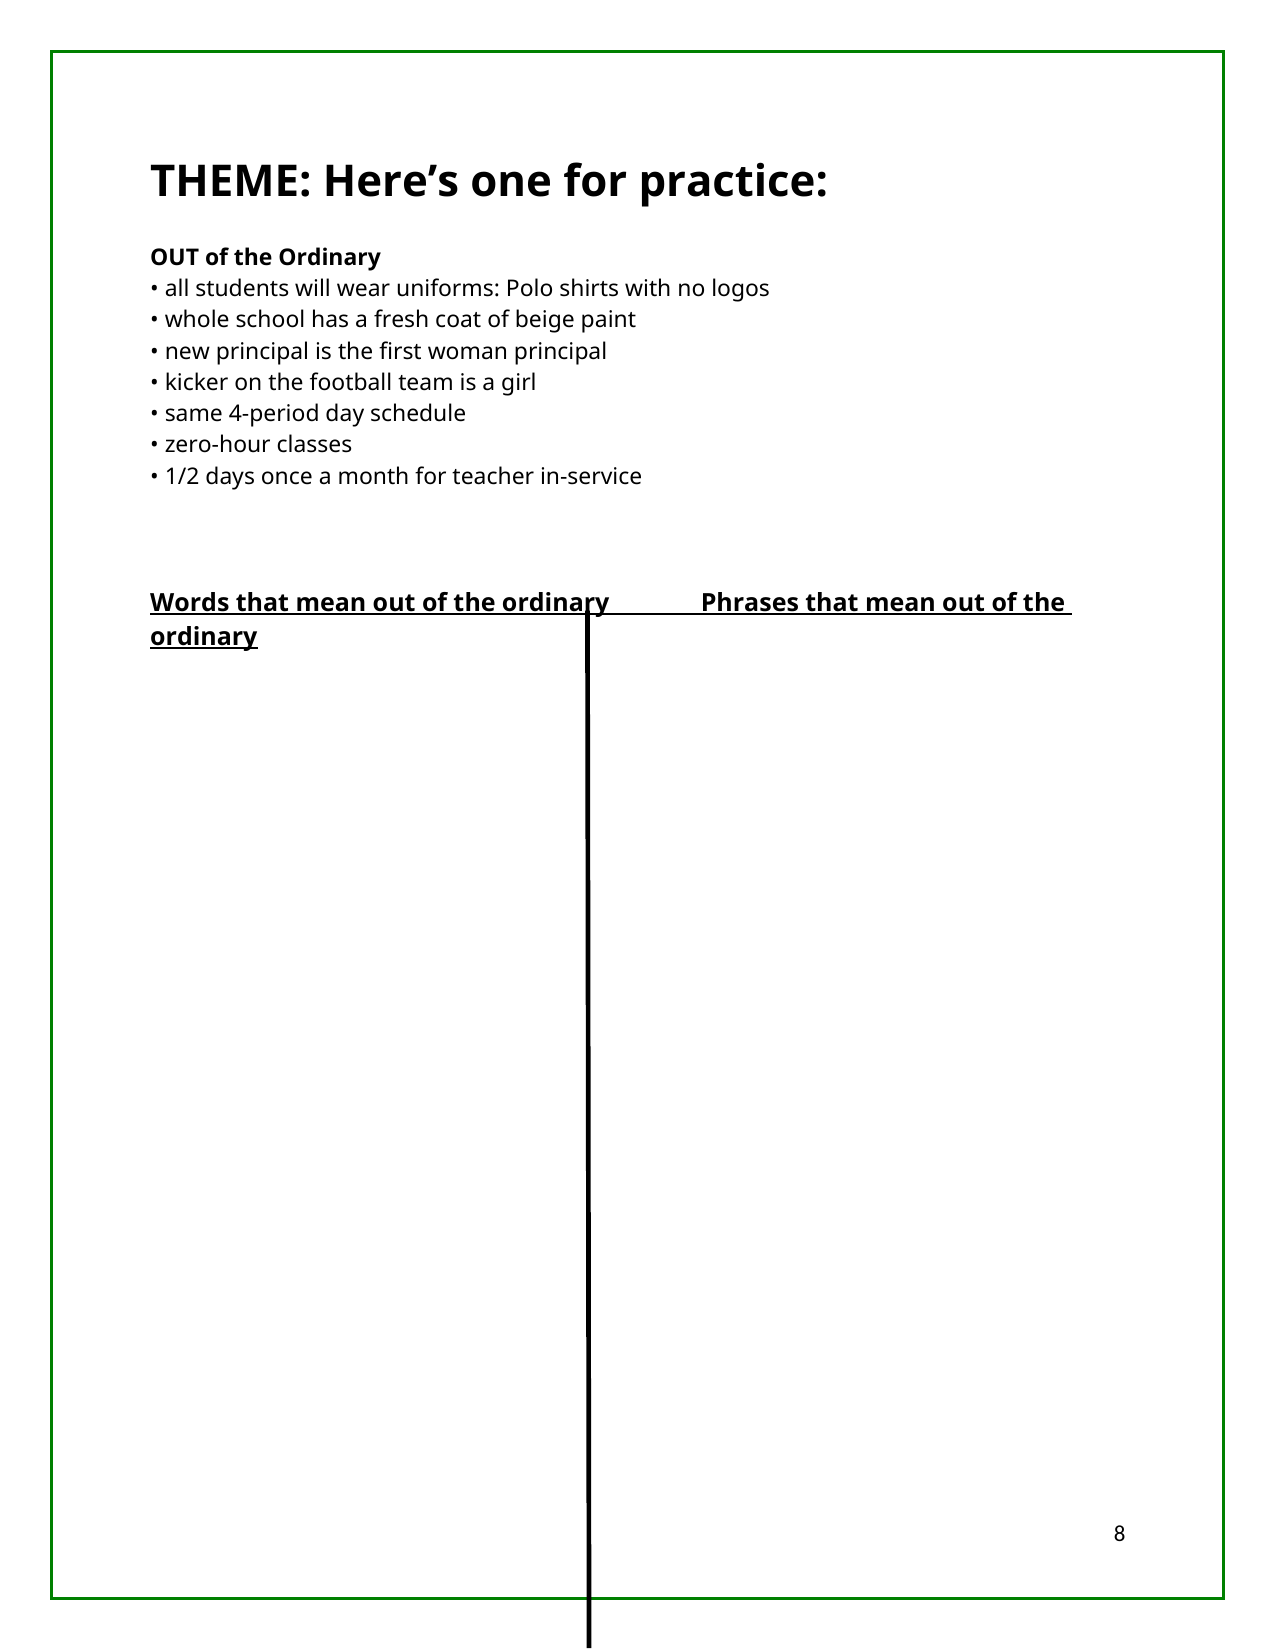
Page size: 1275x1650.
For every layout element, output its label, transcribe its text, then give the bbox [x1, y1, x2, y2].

text • same 4-period day schedule [150, 397, 1125, 428]
text • all students will wear uniforms: Polo shirts with no logos [150, 272, 1125, 303]
text Words that mean out of the ordinary Phrases that mean out of the ordinary [150, 584, 1125, 653]
text THEME: Here’s one for practice: [150, 150, 1125, 209]
text • 1/2 days once a month for teacher in-service [150, 459, 1125, 491]
text • new principal is the first woman principal [150, 334, 1125, 366]
text OUT of the Ordinary [150, 241, 1125, 272]
text • zero-hour classes [150, 428, 1125, 459]
text • whole school has a fresh coat of beige paint [150, 303, 1125, 334]
text • kicker on the football team is a girl [150, 366, 1125, 397]
